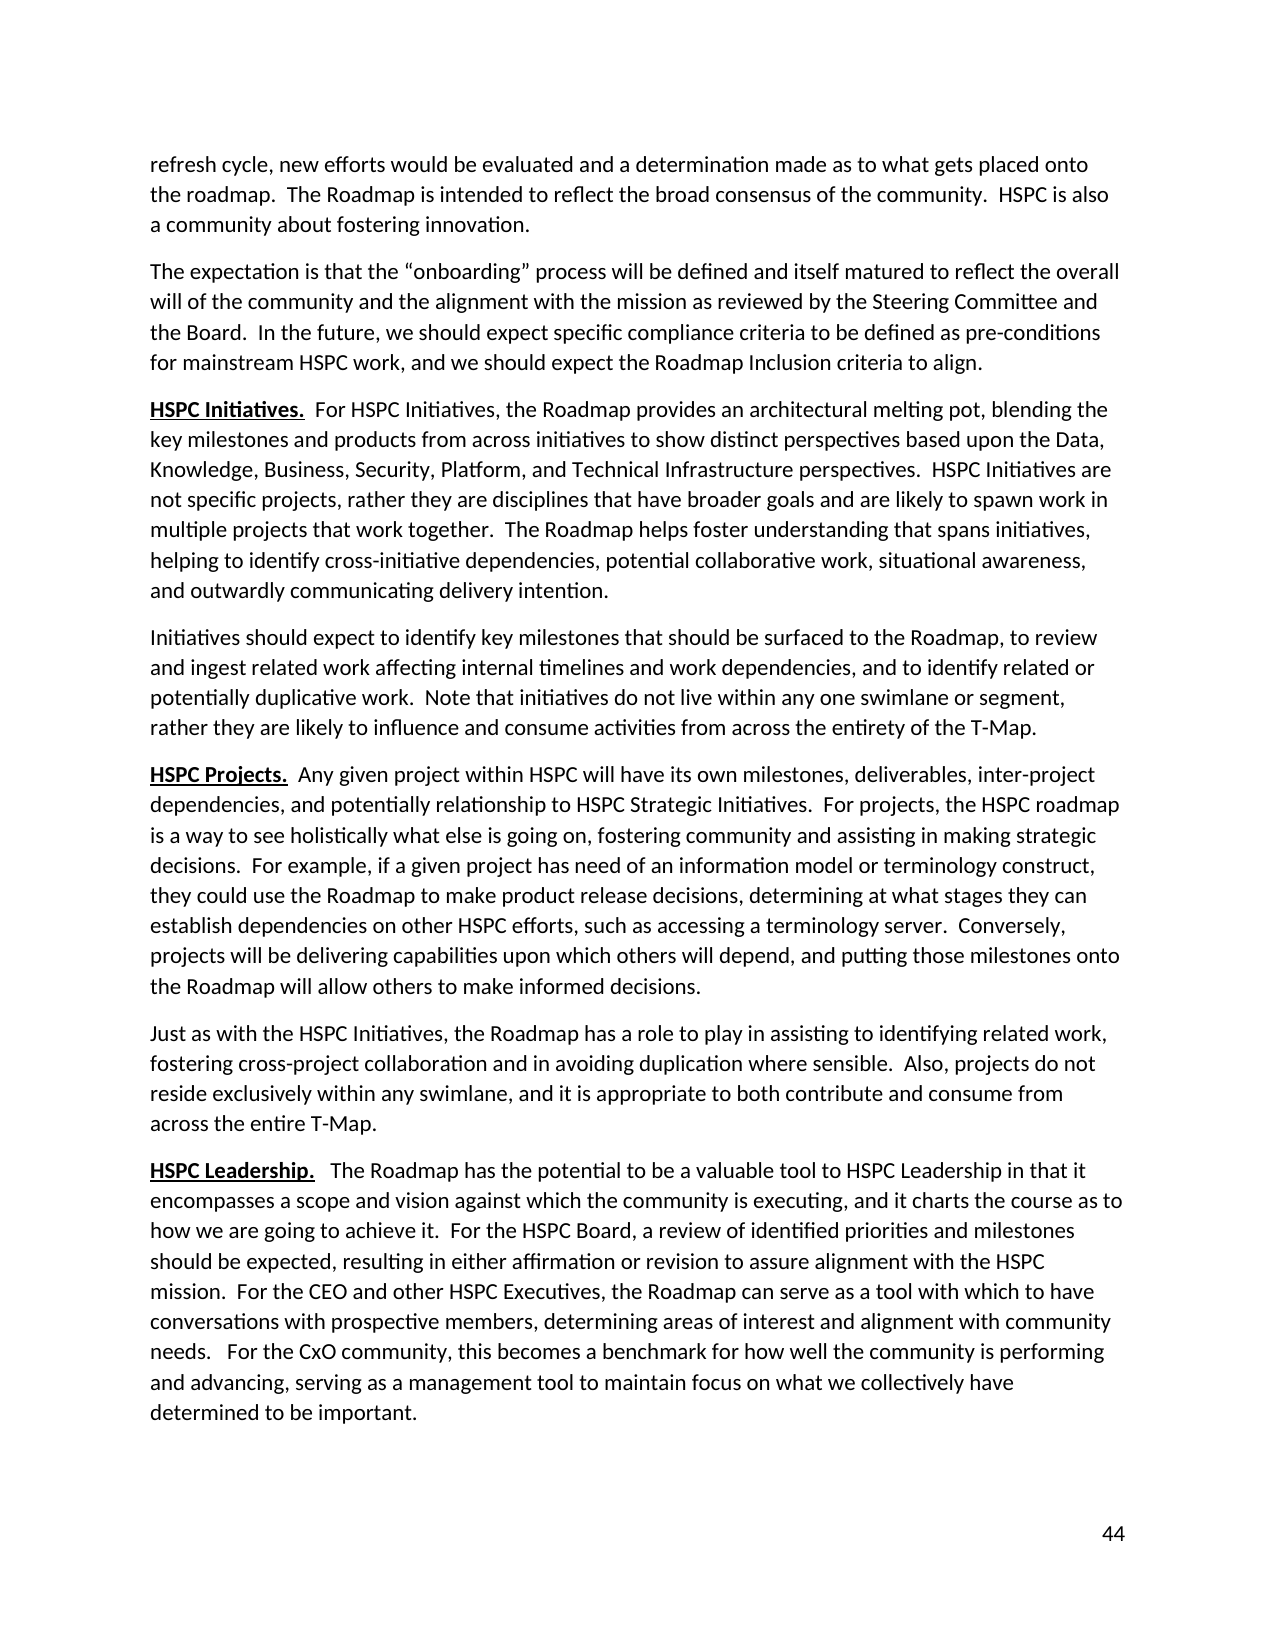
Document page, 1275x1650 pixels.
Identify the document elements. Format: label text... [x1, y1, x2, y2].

text HSPC Leadership. The Roadmap has the potential to be a valuable tool to HSPC Leadership in that it encompasses a scope and vision against which the community is executing, and it charts the course as to how we are going to achieve it. For the HSPC Board, a review of identified priorities and milestones should be expected, resulting in either affirmation or revision to assure alignment with the HSPC mission. For the CEO and other HSPC Executives, the Roadmap can serve as a tool with which to have conversations with prospective members, determining areas of interest and alignment with community needs. For the CxO community, this becomes a benchmark for how well the community is performing and advancing, serving as a management tool to maintain focus on what we collectively have determined to be important. [150, 1156, 1125, 1426]
text HSPC Initiatives. For HSPC Initiatives, the Roadmap provides an architectural melting pot, blending the key milestones and products from across initiatives to show distinct perspectives based upon the Data, Knowledge, Business, Security, Platform, and Technical Infrastructure perspectives. HSPC Initiatives are not specific projects, rather they are disciplines that have broader goals and are likely to spawn work in multiple projects that work together. The Roadmap helps foster understanding that spans initiatives, helping to identify cross-initiative dependencies, potential collaborative work, situational awareness, and outwardly communicating delivery intention. [150, 395, 1125, 604]
text HSPC Projects. Any given project within HSPC will have its own milestones, deliverables, inter-project dependencies, and potentially relationship to HSPC Strategic Initiatives. For projects, the HSPC roadmap is a way to see holistically what else is going on, fostering community and assisting in making strategic decisions. For example, if a given project has need of an information model or terminology construct, they could use the Roadmap to make product release decisions, determining at what stages they can establish dependencies on other HSPC efforts, such as accessing a terminology server. Conversely, projects will be delivering capabilities upon which others will depend, and putting those milestones onto the Roadmap will allow others to make informed decisions. [150, 760, 1125, 1000]
text Just as with the HSPC Initiatives, the Roadmap has a role to play in assisting to identifying related work, fostering cross-project collaboration and in avoiding duplication where sensible. Also, projects do not reside exclusively within any swimlane, and it is appropriate to both contribute and consume from across the entire T-Map. [150, 1019, 1125, 1137]
text The expectation is that the “onboarding” process will be defined and itself matured to reflect the overall will of the community and the alignment with the mission as reviewed by the Steering Committee and the Board. In the future, we should expect specific compliance criteria to be defined as pre-conditions for mainstream HSPC work, and we should expect the Roadmap Inclusion criteria to align. [150, 257, 1125, 376]
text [150, 150, 1125, 238]
text Initiatives should expect to identify key milestones that should be surfaced to the Roadmap, to review and ingest related work affecting internal timelines and work dependencies, and to identify related or potentially duplicative work. Note that initiatives do not live within any one swimlane or segment, rather they are likely to influence and consume activities from across the entirety of the T-Map. [150, 623, 1125, 742]
